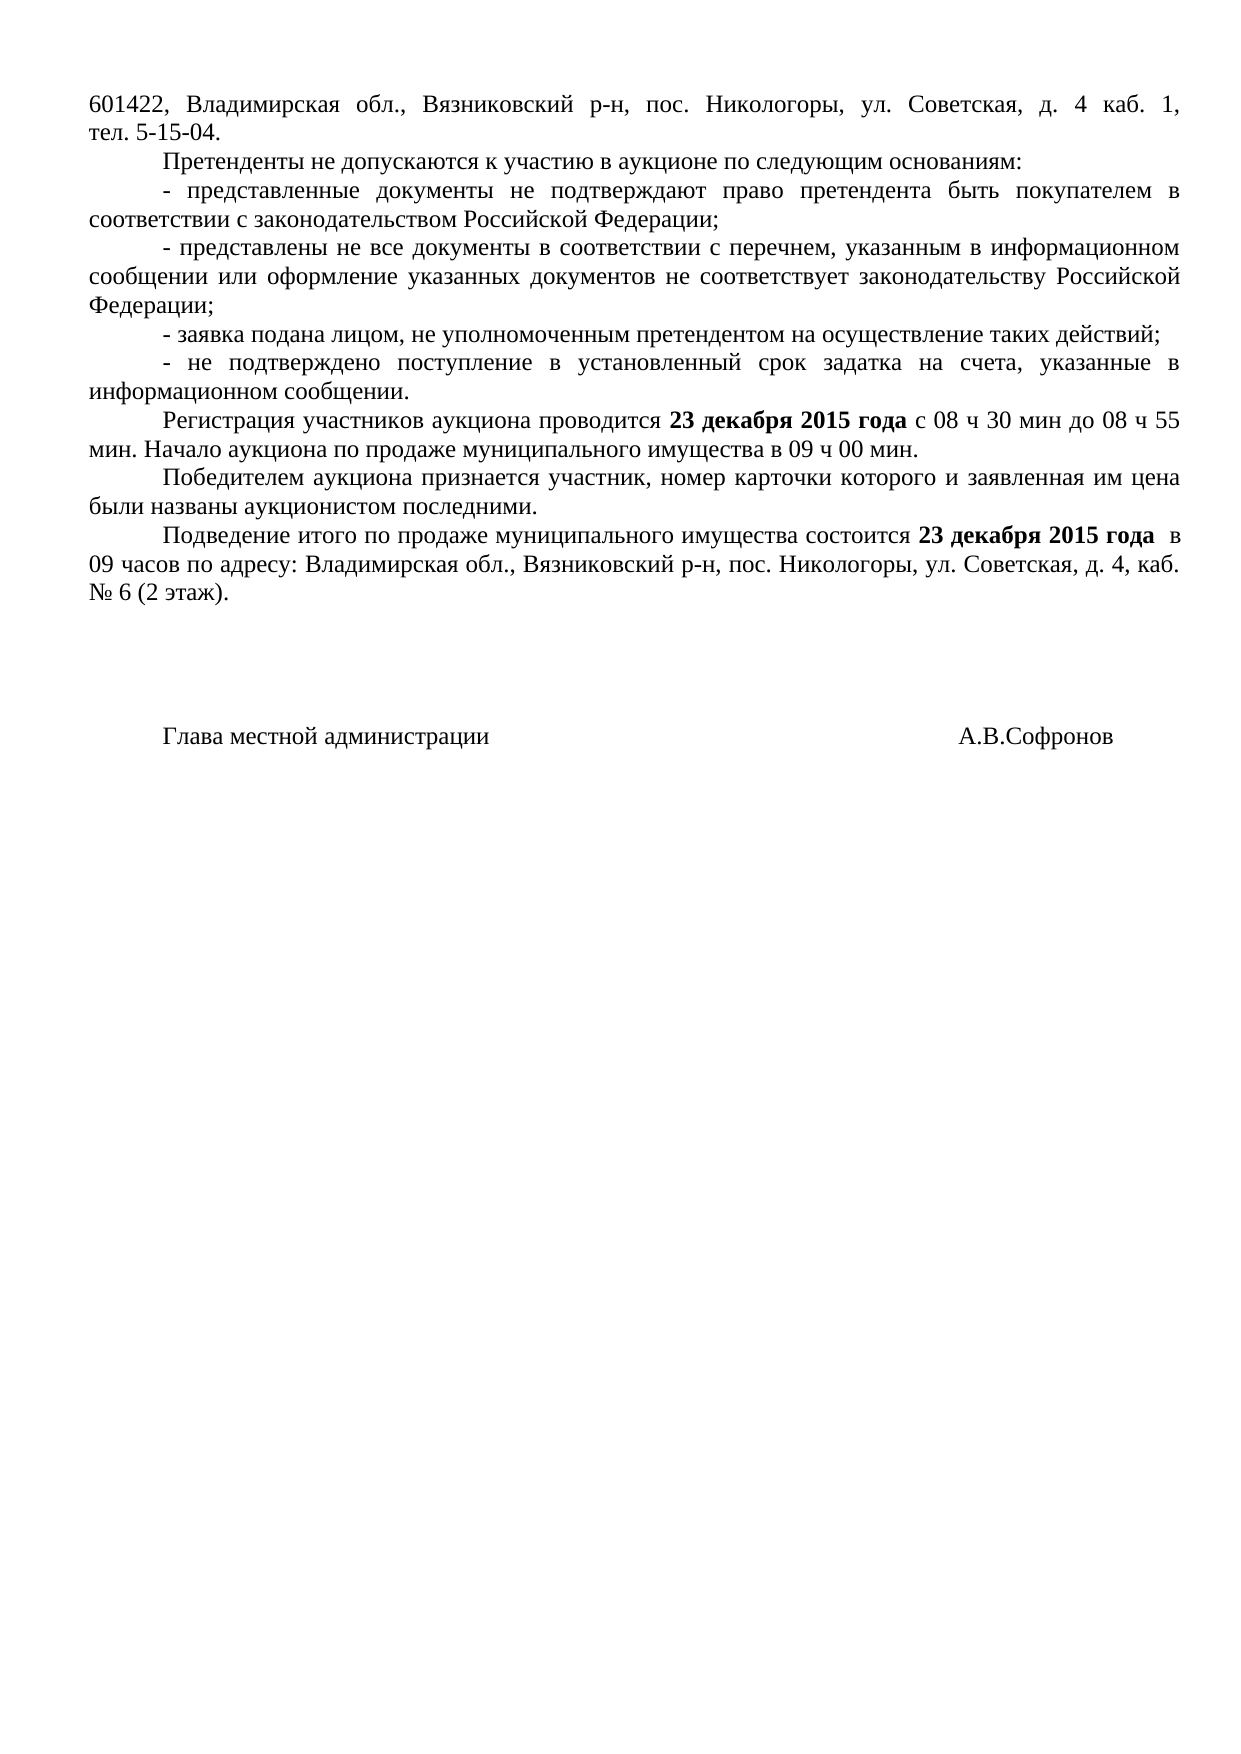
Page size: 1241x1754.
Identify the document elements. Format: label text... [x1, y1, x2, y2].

text Претенденты не допускаются к участию в аукционе по следующим основаниям: [89, 146, 1181, 175]
text - представленные документы не подтверждают право претендента быть покупателем в соответствии с законодательством Российской Федерации; [89, 175, 1181, 232]
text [89, 89, 1181, 146]
text Победителем аукциона признается участник, номер карточки которого и заявленная им цена были названы аукционистом последними. [89, 462, 1181, 520]
text Регистрация участников аукциона проводится 23 декабря 2015 года с 08 ч 30 мин до 08 ч 55 мин. Начало аукциона по продаже муниципального имущества в 09 ч 00 мин. [89, 405, 1181, 462]
text - заявка подана лицом, не уполномоченным претендентом на осуществление таких действий; [89, 319, 1181, 347]
text Подведение итого по продаже муниципального имущества состоится 23 декабря 2015 года в 09 часов по адресу: Владимирская обл., Вязниковский р-н, пос. Никологоры, ул. Советская, д. 4, каб. № 6 (2 этаж). [89, 520, 1181, 606]
text - не подтверждено поступление в установленный срок задатка на счета, указанные в информационном сообщении. [89, 347, 1181, 405]
text - представлены не все документы в соответствии с перечнем, указанным в информационном сообщении или оформление указанных документов не соответствует законодательству Российской Федерации; [89, 232, 1181, 319]
text Глава местной администрации А.В.Софронов [89, 721, 1181, 750]
